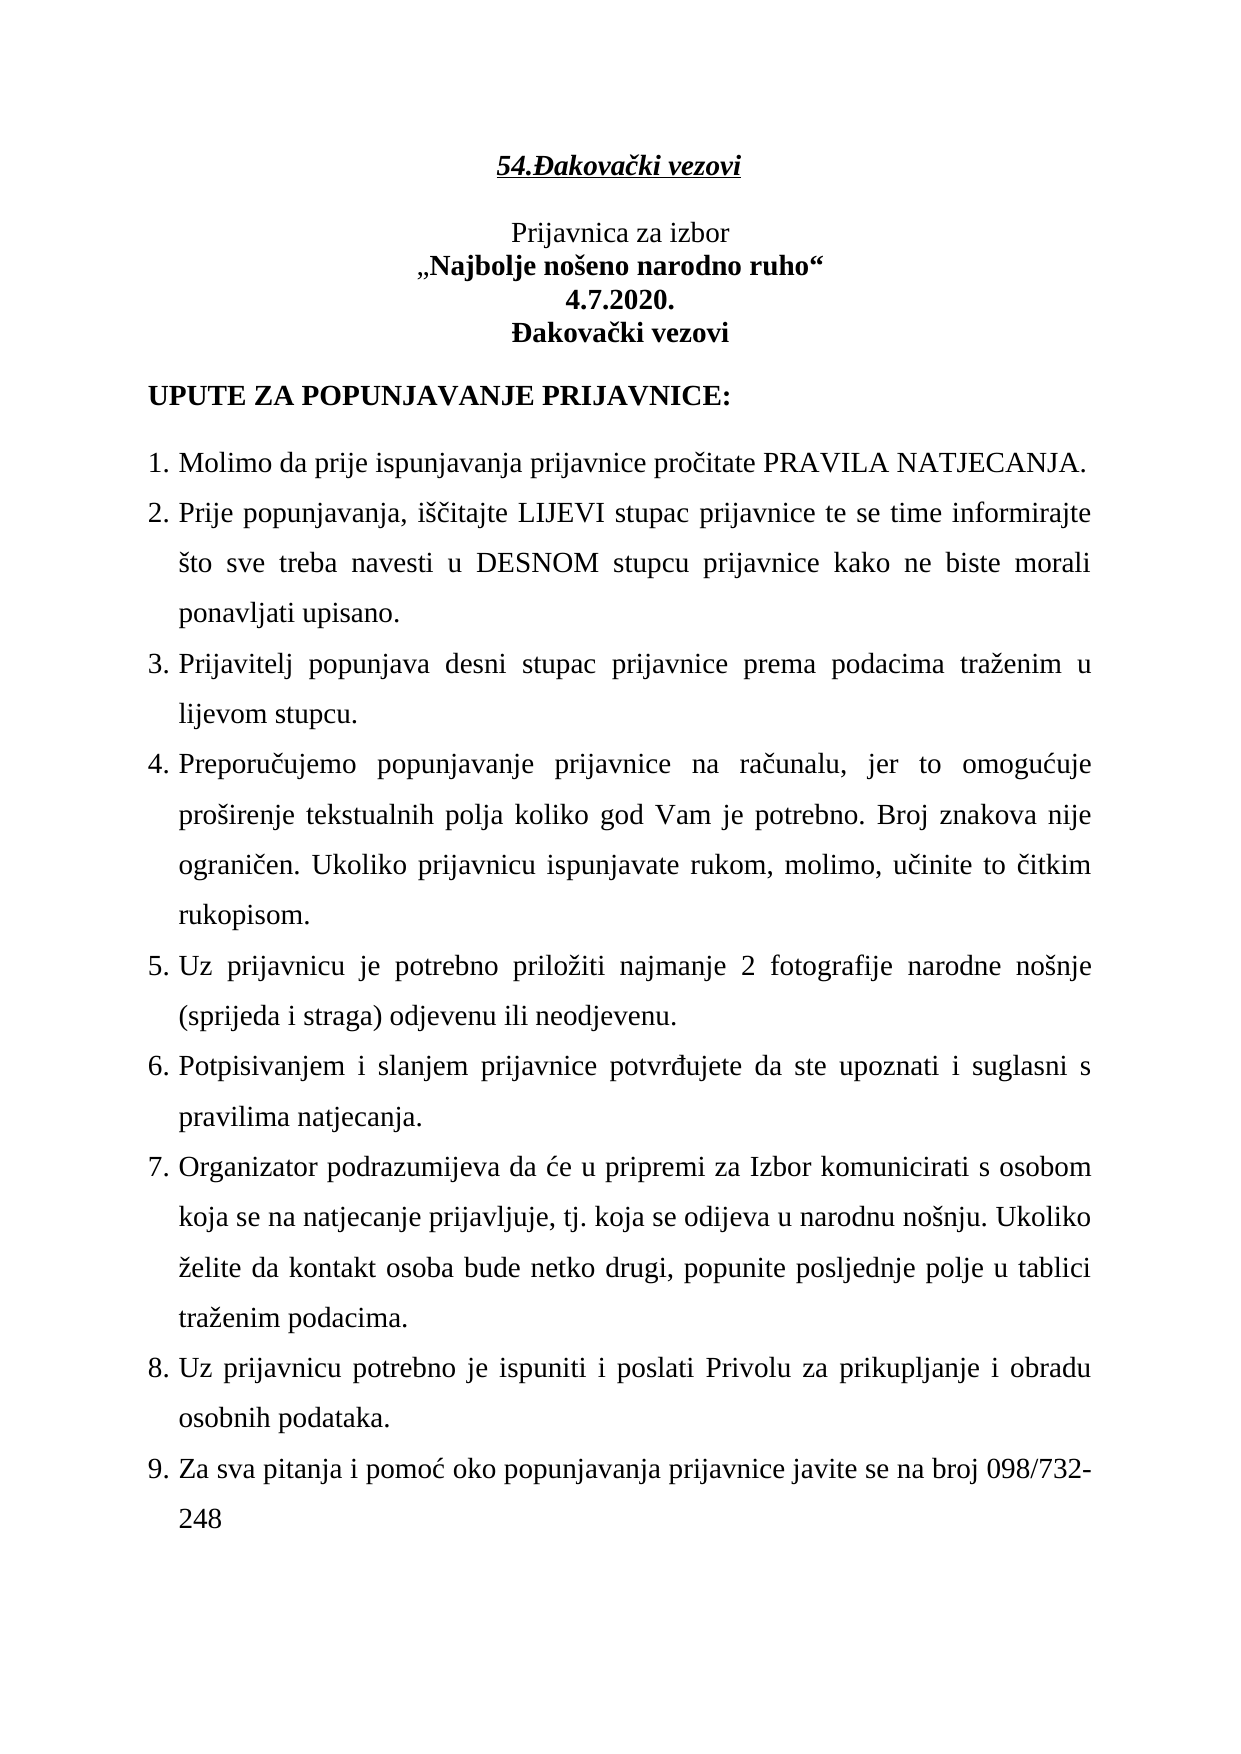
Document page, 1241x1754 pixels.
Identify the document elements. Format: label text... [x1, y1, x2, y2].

text „Najbolje nošeno narodno ruho“ [148, 248, 1093, 282]
list Molimo da prije ispunjavanja prijavnice pročitate PRAVILA NATJECANJA. [148, 445, 1093, 478]
list Preporučujemo popunjavanje prijavnice na računalu, jer to omogućuje proširenje tekstualnih polja koliko god Vam je potrebno. Broj znakova nije ograničen. Ukoliko prijavnicu ispunjavate rukom, molimo, učinite to čitkim rukopisom. [148, 747, 1093, 931]
list Prijavitelj popunjava desni stupac prijavnice prema podacima traženim u lijevom stupcu. [148, 646, 1093, 730]
text Đakovački vezovi [148, 315, 1093, 349]
list Organizator podrazumijeva da će u pripremi za Izbor komunicirati s osobom koja se na natjecanje prijavljuje, tj. koja se odijeva u narodnu nošnju. Ukoliko želite da kontakt osoba bude netko drugi, popunite posljednje polje u tablici traženim podacima. [148, 1149, 1093, 1333]
list Potpisivanjem i slanjem prijavnice potvrđujete da ste upoznati i suglasni s pravilima natjecanja. [148, 1048, 1093, 1132]
text UPUTE ZA POPUNJAVANJE PRIJAVNICE: [148, 378, 1093, 411]
list Uz prijavnicu je potrebno priložiti najmanje 2 fotografije narodne nošnje (sprijeda i straga) odjevenu ili neodjevenu. [148, 948, 1093, 1032]
list Prije popunjavanja, iščitajte LIJEVI stupac prijavnice te se time informirajte što sve treba navesti u DESNOM stupcu prijavnice kako ne biste morali ponavljati upisano. [148, 495, 1093, 629]
list Uz prijavnicu potrebno je ispuniti i poslati Privolu za prikupljanje i obradu osobnih podataka. [148, 1350, 1093, 1434]
text 4.7.2020. [148, 282, 1093, 315]
list Za sva pitanja i pomoć oko popunjavanja prijavnice javite se na broj 098/732-248 [148, 1451, 1093, 1535]
text Prijavnica za izbor [148, 215, 1093, 248]
text 54.Đakovački vezovi [148, 148, 1093, 181]
